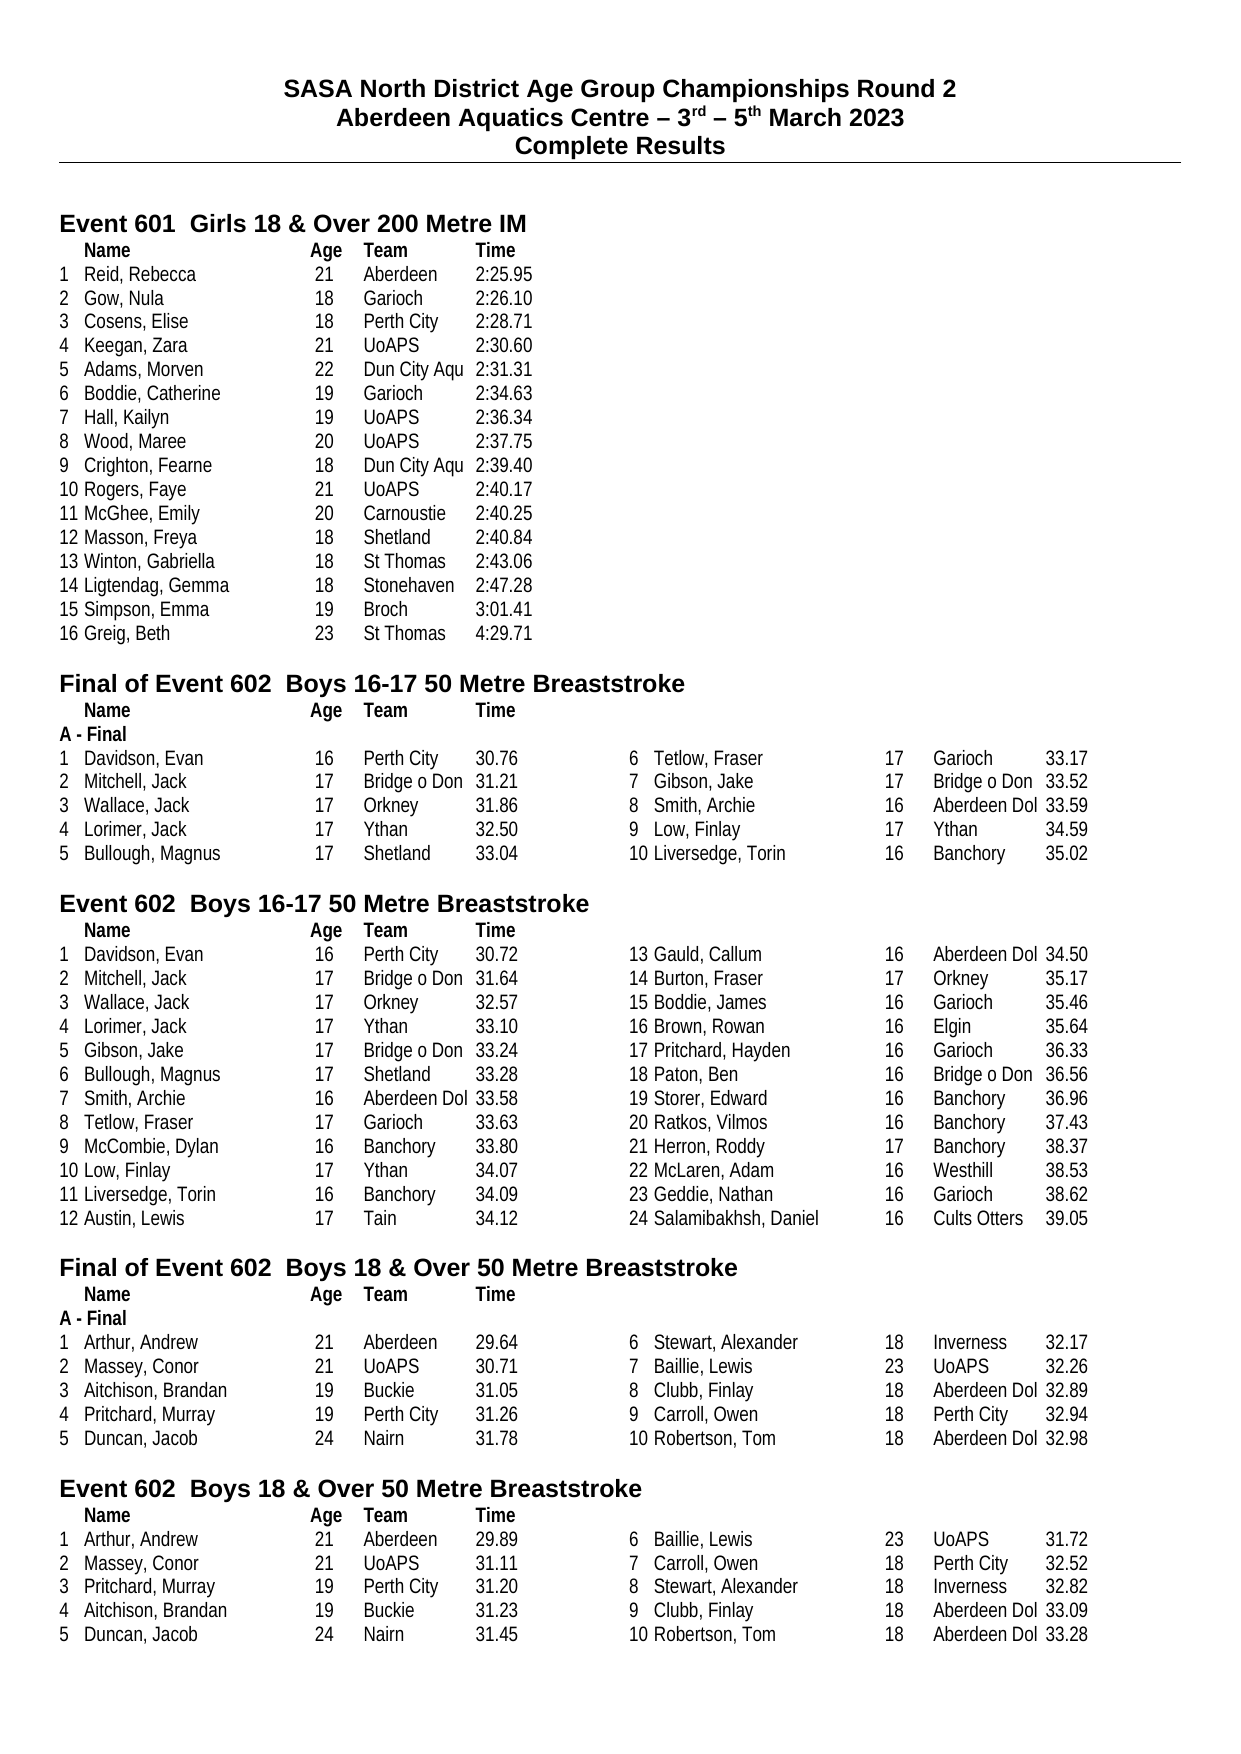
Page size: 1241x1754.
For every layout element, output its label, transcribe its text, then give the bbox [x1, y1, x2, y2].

text Event 602 Boys 16-17 50 Metre Breaststroke [59, 889, 1181, 918]
text Name Age Team Time [59, 1502, 1181, 1526]
text 21 Herron, Roddy 17 Banchory 38.37 [629, 1133, 1181, 1157]
text 1 Reid, Rebecca 21 Aberdeen 2:25.95 [59, 261, 1181, 285]
text Name Age Team Time [59, 697, 1181, 721]
text 8 Clubb, Finlay 18 Aberdeen Dol 32.89 [629, 1378, 1181, 1402]
text 13 Winton, Gabriella 18 St Thomas 2:43.06 [59, 549, 1181, 573]
text 2 Mitchell, Jack 17 Bridge o Don 31.64 [59, 966, 611, 990]
text 7 Gibson, Jake 17 Bridge o Don 33.52 [629, 769, 1181, 793]
text 12 Masson, Freya 18 Shetland 2:40.84 [59, 525, 1181, 549]
text 5 Gibson, Jake 17 Bridge o Don 33.24 [59, 1038, 611, 1062]
text 9 Low, Finlay 17 Ythan 34.59 [629, 817, 1181, 841]
text 4 Lorimer, Jack 17 Ythan 33.10 [59, 1014, 611, 1038]
text 1 Davidson, Evan 16 Perth City 30.76 [59, 745, 611, 769]
text 10 Rogers, Faye 21 UoAPS 2:40.17 [59, 477, 1181, 501]
text Name Age Team Time [59, 1282, 1181, 1306]
text 3 Wallace, Jack 17 Orkney 31.86 [59, 793, 611, 817]
text 11 McGhee, Emily 20 Carnoustie 2:40.25 [59, 501, 1181, 525]
text 2 Mitchell, Jack 17 Bridge o Don 31.21 [59, 769, 611, 793]
text Final of Event 602 Boys 16-17 50 Metre Breaststroke [59, 669, 1181, 697]
text 20 Ratkos, Vilmos 16 Banchory 37.43 [629, 1109, 1181, 1133]
text 16 Greig, Beth 23 St Thomas 4:29.71 [59, 621, 1181, 645]
text 5 Duncan, Jacob 24 Nairn 31.45 [59, 1622, 611, 1646]
text 17 Pritchard, Hayden 16 Garioch 36.33 [629, 1038, 1181, 1062]
text A - Final [59, 721, 611, 745]
text 1 Arthur, Andrew 21 Aberdeen 29.89 [59, 1526, 611, 1550]
text 8 Wood, Maree 20 UoAPS 2:37.75 [59, 429, 1181, 453]
text 8 Smith, Archie 16 Aberdeen Dol 33.59 [629, 793, 1181, 817]
text 3 Wallace, Jack 17 Orkney 32.57 [59, 990, 611, 1014]
text 6 Boddie, Catherine 19 Garioch 2:34.63 [59, 381, 1181, 405]
text 10 Robertson, Tom 18 Aberdeen Dol 32.98 [629, 1426, 1181, 1450]
text 7 Baillie, Lewis 23 UoAPS 32.26 [629, 1354, 1181, 1378]
text 9 Clubb, Finlay 18 Aberdeen Dol 33.09 [629, 1598, 1181, 1622]
text 15 Boddie, James 16 Garioch 35.46 [629, 990, 1181, 1014]
text 11 Liversedge, Torin 16 Banchory 34.09 [59, 1181, 611, 1205]
text 8 Tetlow, Fraser 17 Garioch 33.63 [59, 1109, 611, 1133]
text 22 McLaren, Adam 16 Westhill 38.53 [629, 1157, 1181, 1181]
text Event 601 Girls 18 & Over 200 Metre IM [59, 209, 1181, 237]
text 10 Low, Finlay 17 Ythan 34.07 [59, 1157, 611, 1181]
text 1 Davidson, Evan 16 Perth City 30.72 [59, 942, 611, 966]
text 6 Tetlow, Fraser 17 Garioch 33.17 [629, 745, 1181, 769]
text 19 Storer, Edward 16 Banchory 36.96 [629, 1086, 1181, 1109]
text 5 Duncan, Jacob 24 Nairn 31.78 [59, 1426, 611, 1450]
text Event 602 Boys 18 & Over 50 Metre Breaststroke [59, 1474, 1181, 1502]
text 9 McCombie, Dylan 16 Banchory 33.80 [59, 1133, 611, 1157]
text 14 Burton, Fraser 17 Orkney 35.17 [629, 966, 1181, 990]
text 16 Brown, Rowan 16 Elgin 35.64 [629, 1014, 1181, 1038]
text 6 Stewart, Alexander 18 Inverness 32.17 [629, 1330, 1181, 1354]
text 10 Liversedge, Torin 16 Banchory 35.02 [629, 841, 1181, 865]
text 6 Bullough, Magnus 17 Shetland 33.28 [59, 1062, 611, 1086]
text 2 Gow, Nula 18 Garioch 2:26.10 [59, 285, 1181, 309]
text 5 Bullough, Magnus 17 Shetland 33.04 [59, 841, 611, 865]
text 14 Ligtendag, Gemma 18 Stonehaven 2:47.28 [59, 573, 1181, 597]
text 4 Aitchison, Brandan 19 Buckie 31.23 [59, 1598, 611, 1622]
text Name Age Team Time [59, 237, 1181, 261]
text 7 Carroll, Owen 18 Perth City 32.52 [629, 1550, 1181, 1574]
text 13 Gauld, Callum 16 Aberdeen Dol 34.50 [629, 942, 1181, 966]
text Name Age Team Time [59, 918, 1181, 942]
text 9 Carroll, Owen 18 Perth City 32.94 [629, 1402, 1181, 1426]
text 5 Adams, Morven 22 Dun City Aqu 2:31.31 [59, 357, 1181, 381]
text Final of Event 602 Boys 18 & Over 50 Metre Breaststroke [59, 1253, 1181, 1282]
text 4 Pritchard, Murray 19 Perth City 31.26 [59, 1402, 611, 1426]
text 15 Simpson, Emma 19 Broch 3:01.41 [59, 597, 1181, 621]
text 3 Cosens, Elise 18 Perth City 2:28.71 [59, 309, 1181, 333]
text 6 Baillie, Lewis 23 UoAPS 31.72 [629, 1526, 1181, 1550]
text 3 Pritchard, Murray 19 Perth City 31.20 [59, 1574, 611, 1598]
text 18 Paton, Ben 16 Bridge o Don 36.56 [629, 1062, 1181, 1086]
text A - Final [59, 1306, 611, 1330]
text 12 Austin, Lewis 17 Tain 34.12 [59, 1205, 611, 1229]
text 2 Massey, Conor 21 UoAPS 30.71 [59, 1354, 611, 1378]
text 8 Stewart, Alexander 18 Inverness 32.82 [629, 1574, 1181, 1598]
text 1 Arthur, Andrew 21 Aberdeen 29.64 [59, 1330, 611, 1354]
text 7 Hall, Kailyn 19 UoAPS 2:36.34 [59, 405, 1181, 429]
text 23 Geddie, Nathan 16 Garioch 38.62 [629, 1181, 1181, 1205]
text 2 Massey, Conor 21 UoAPS 31.11 [59, 1550, 611, 1574]
text 7 Smith, Archie 16 Aberdeen Dol 33.58 [59, 1086, 611, 1109]
text 4 Keegan, Zara 21 UoAPS 2:30.60 [59, 333, 1181, 357]
text 3 Aitchison, Brandan 19 Buckie 31.05 [59, 1378, 611, 1402]
text 10 Robertson, Tom 18 Aberdeen Dol 33.28 [629, 1622, 1181, 1646]
text 9 Crighton, Fearne 18 Dun City Aqu 2:39.40 [59, 453, 1181, 477]
text 24 Salamibakhsh, Daniel 16 Cults Otters 39.05 [629, 1205, 1181, 1229]
text 4 Lorimer, Jack 17 Ythan 32.50 [59, 817, 611, 841]
